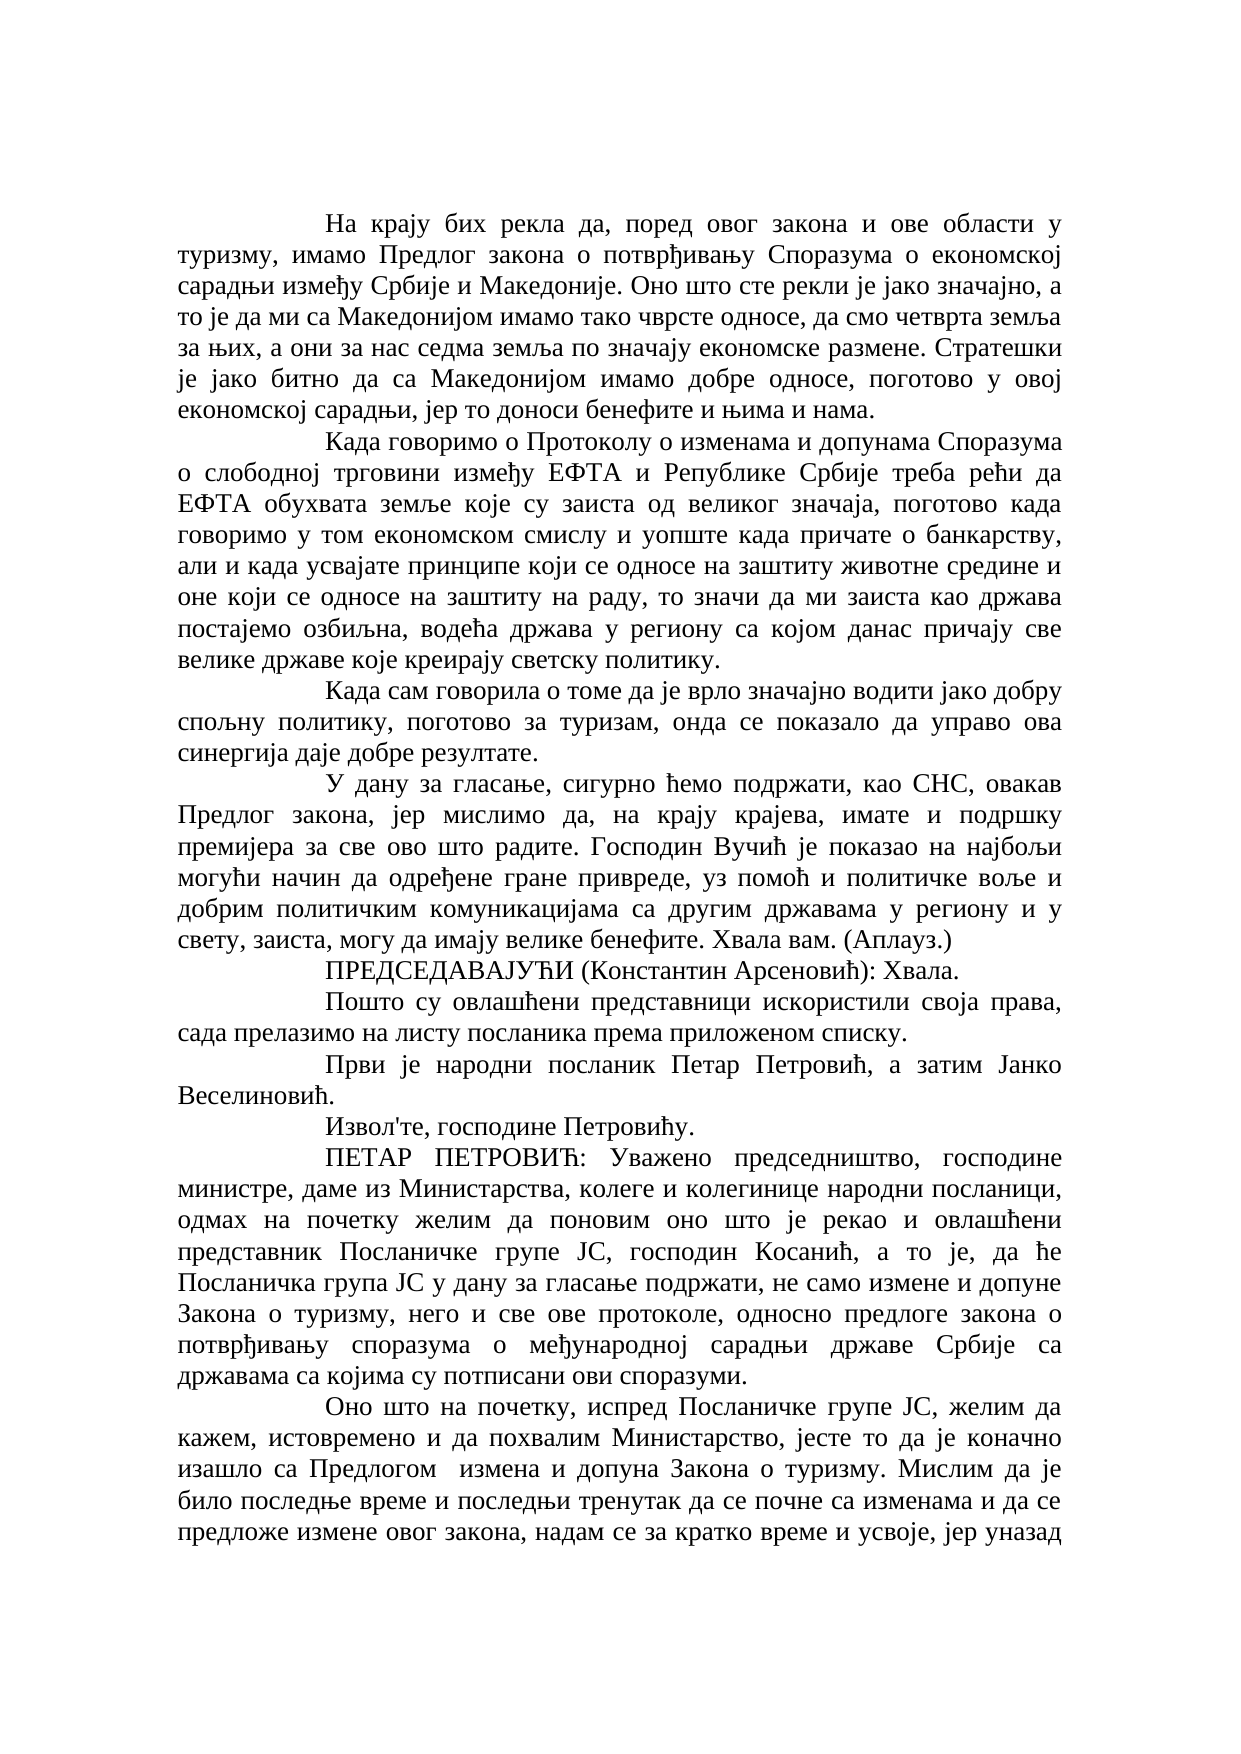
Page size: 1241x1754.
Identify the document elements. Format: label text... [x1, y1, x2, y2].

text Извол'те, господине Петровићу. [177, 1110, 1063, 1141]
text Када говоримо о Протоколу о изменама и допунама Споразума о слободној трговини између ЕФТА и Републике Србије треба рећи да ЕФТА обухвата земље које су заиста од великог значаја, поготово када говоримо у том економском смислу и уопште када причате о банкарству, али и када усвајате принципе који се односе на заштиту животне средине и оне који се односе на заштиту на раду, то значи да ми заиста као држава постајемо озбиљна, водећа држава у региону са којом данас причају све велике државе које креирају светску политику. [177, 425, 1063, 674]
text Када сам говорила о томе да је врло значајно водити јако добру спољну политику, поготово за туризам, онда се показало да управо ова синергија даје добре резултате. [177, 674, 1063, 767]
text ПЕТАР ПЕТРОВИЋ: Уважено председништво, господине министре, даме из Министарства, колеге и колегинице народни посланици, одмах на почетку желим да поновим оно што је рекао и овлашћени представник Посланичке групе ЈС, господин Косанић, а то је, да ће Посланичка група ЈС у дану за гласање подржати, не само измене и допуне Закона о туризму, него и све ове протоколе, односно предлоге закона о потврђивању споразума о међународној сарадњи државе Србије са државама са којима су потписани ови споразуми. [177, 1141, 1063, 1390]
text На крају бих рекла да, поред овог закона и ове области у туризму, имамо Предлог закона о потврђивању Споразума о економској сарадњи између Србије и Македоније. Оно што сте рекли је јако значајно, а то је да ми са Македонијом имамо тако чврсте односе, да смо четврта земља за њих, а они за нас седма земља по значају економске размене. Стратешки је јако битно да са Македонијом имамо добре односе, поготово у овој економској сарадњи, јер то доноси бенефите и њима и нама. [177, 207, 1063, 425]
text ПРЕДСЕДАВАЈУЋИ (Константин Арсеновић): Хвала. [177, 954, 1063, 985]
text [177, 1390, 1063, 1546]
text У дану за гласање, сигурно ћемо подржати, као СНС, овакав Предлог закона, јер мислимо да, на крају крајева, имате и подршку премијера за све ово што радите. Господин Вучић је показао на најбољи могући начин да одређене гране привреде, уз помоћ и политичке воље и добрим политичким комуникацијама са другим државама у региону и у свету, заиста, могу да имају велике бенефите. Хвала вам. (Аплауз.) [177, 767, 1063, 954]
text Први је народни посланик Петар Петровић, а затим Јанко Веселиновић. [177, 1048, 1063, 1110]
text Пошто су овлашћени представници искористили своја права, сада прелазимо на листу посланика према приложеном списку. [177, 985, 1063, 1048]
